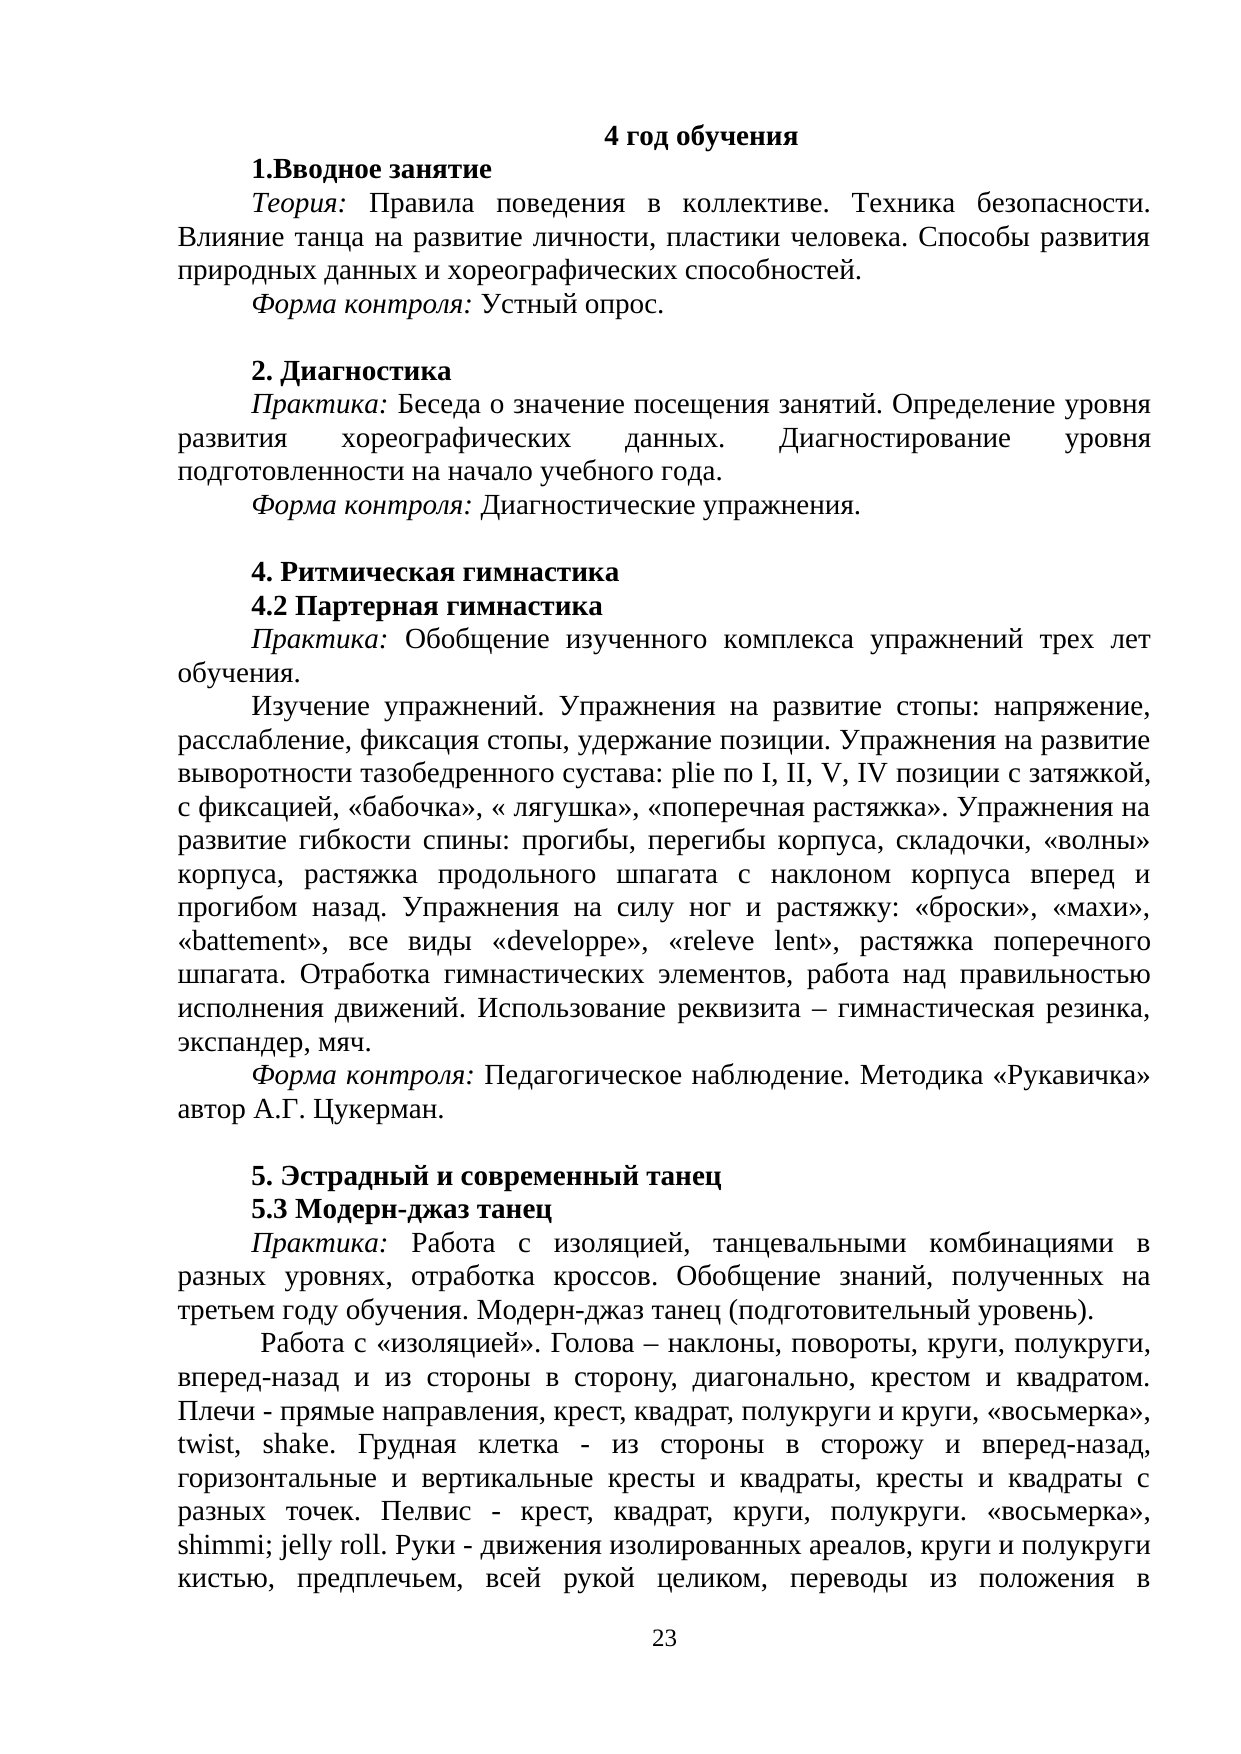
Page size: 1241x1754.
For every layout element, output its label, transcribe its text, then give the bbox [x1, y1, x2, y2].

text Практика: Обобщение изученного комплекса упражнений трех лет обучения. [177, 621, 1152, 688]
text Изучение упражнений. Упражнения на развитие стопы: напряжение, расслабление, фиксация стопы, удержание позиции. Упражнения на развитие выворотности тазобедренного сустава: plie по I, II, V, IV позиции c затяжкой, c фиксацией, «бабочка», « лягушка», «поперечная растяжка». Упражнения на развитие гибкости спины: прогибы, перегибы корпуса, складочки, «волны» корпуса, растяжка продольного шпагата с наклоном корпуса вперед и прогибом назад. Упражнения на силу ног и растяжку: «броски», «махи», «battement», все виды «developpe», «releve lent», растяжка поперечного шпагата. Отработка гимнастических элементов, работа над правильностью исполнения движений. Использование реквизита – гимнастическая резинка, экспандер, мяч. [177, 688, 1152, 1057]
text 2. Диагностика [177, 353, 1152, 386]
text 5.3 Модерн-джаз танец [177, 1191, 1152, 1225]
text 1.Вводное занятие [177, 152, 1152, 185]
text Форма контроля: Педагогическое наблюдение. Методика «Рукавичка» автор А.Г. Цукерман. [177, 1057, 1152, 1124]
text Форма контроля: Устный опрос. [177, 286, 1152, 319]
text 4 год обучения [177, 118, 1152, 152]
text 5. Эстрадный и современный танец [177, 1158, 1152, 1191]
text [177, 1326, 1152, 1594]
text Теория: Правила поведения в коллективе. Техника безопасности. Влияние танца на развитие личности, пластики человека. Способы развития природных данных и хореографических способностей. [177, 185, 1152, 286]
text 4. Ритмическая гимнастика [177, 554, 1152, 588]
text 4.2 Партерная гимнастика [177, 588, 1152, 621]
text Практика: Беседа о значение посещения занятий. Определение уровня развития хореографических данных. Диагностирование уровня подготовленности на начало учебного года. [177, 386, 1152, 487]
text Форма контроля: Диагностические упражнения. [177, 487, 1152, 521]
text Практика: Работа с изоляцией, танцевальными комбинациями в разных уровнях, отработка кроссов. Обобщение знаний, полученных на третьем году обучения. Модерн-джаз танец (подготовительный уровень). [177, 1225, 1152, 1326]
